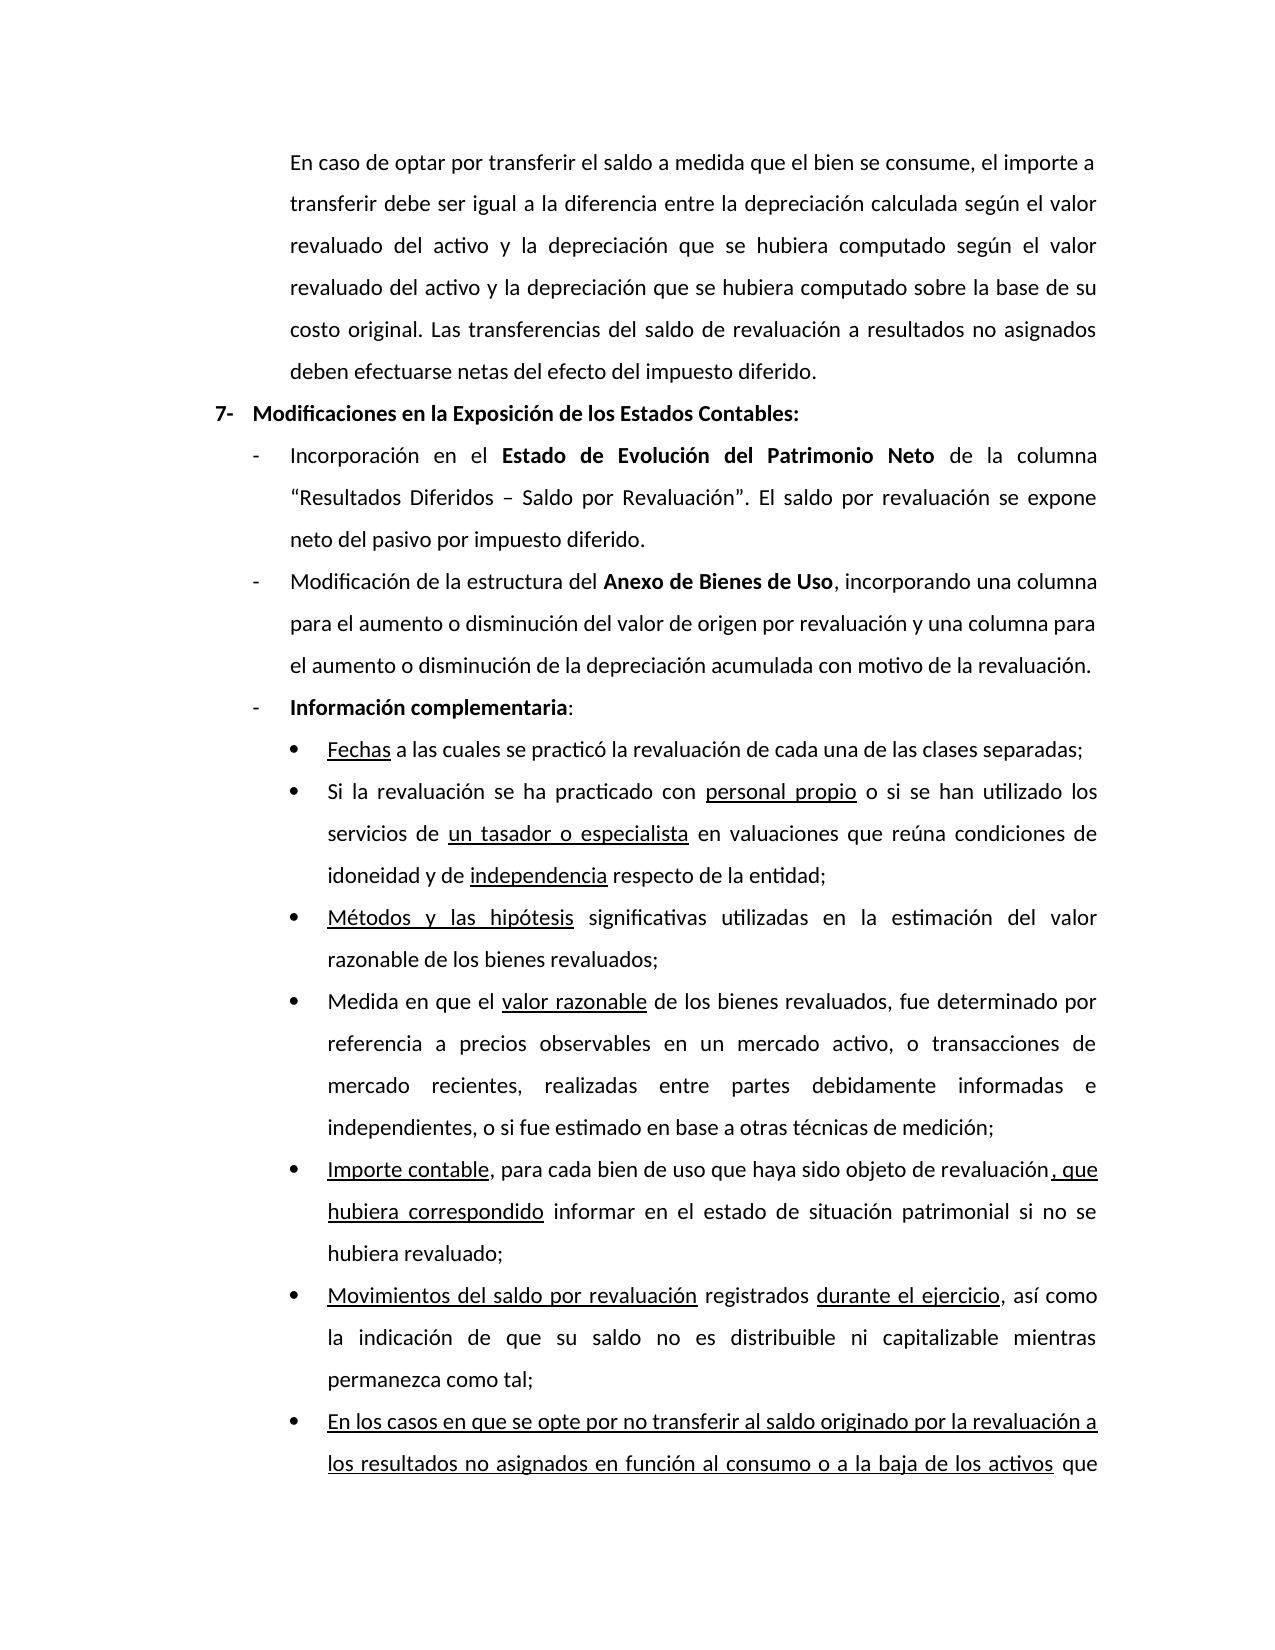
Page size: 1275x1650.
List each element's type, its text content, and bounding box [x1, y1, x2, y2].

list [290, 1407, 1098, 1477]
list Fechas a las cuales se practicó la revaluación de cada una de las clases separadas; [290, 735, 1098, 763]
list Métodos y las hipótesis significativas utilizadas en la estimación del valor razonable de los bienes revaluados; [290, 903, 1098, 973]
list Información complementaria: [252, 693, 1098, 721]
list En caso de optar por transferir el saldo a medida que el bien se consume, el importe a transferir debe ser igual a la diferencia entre la depreciación calculada según el valor revaluado del activo y la depreciación que se hubiera computado según el valor revaluado del activo y la depreciación que se hubiera computado sobre la base de su costo original. Las transferencias del saldo de revaluación a resultados no asignados deben efectuarse netas del efecto del impuesto diferido. [290, 148, 1098, 386]
list Modificaciones en la Exposición de los Estados Contables: [215, 399, 1098, 427]
list Importe contable, para cada bien de uso que haya sido objeto de revaluación, que hubiera correspondido informar en el estado de situación patrimonial si no se hubiera revaluado; [290, 1155, 1098, 1267]
list Si la revaluación se ha practicado con personal propio o si se han utilizado los servicios de un tasador o especialista en valuaciones que reúna condiciones de idoneidad y de independencia respecto de la entidad; [290, 777, 1098, 889]
list Incorporación en el Estado de Evolución del Patrimonio Neto de la columna “Resultados Diferidos – Saldo por Revaluación”. El saldo por revaluación se expone neto del pasivo por impuesto diferido. [252, 441, 1098, 553]
list Modificación de la estructura del Anexo de Bienes de Uso, incorporando una columna para el aumento o disminución del valor de origen por revaluación y una columna para el aumento o disminución de la depreciación acumulada con motivo de la revaluación. [252, 567, 1098, 679]
list Movimientos del saldo por revaluación registrados durante el ejercicio, así como la indicación de que su saldo no es distribuible ni capitalizable mientras permanezca como tal; [290, 1281, 1098, 1393]
list Medida en que el valor razonable de los bienes revaluados, fue determinado por referencia a precios observables en un mercado activo, o transacciones de mercado recientes, realizadas entre partes debidamente informadas e independientes, o si fue estimado en base a otras técnicas de medición; [290, 987, 1098, 1141]
